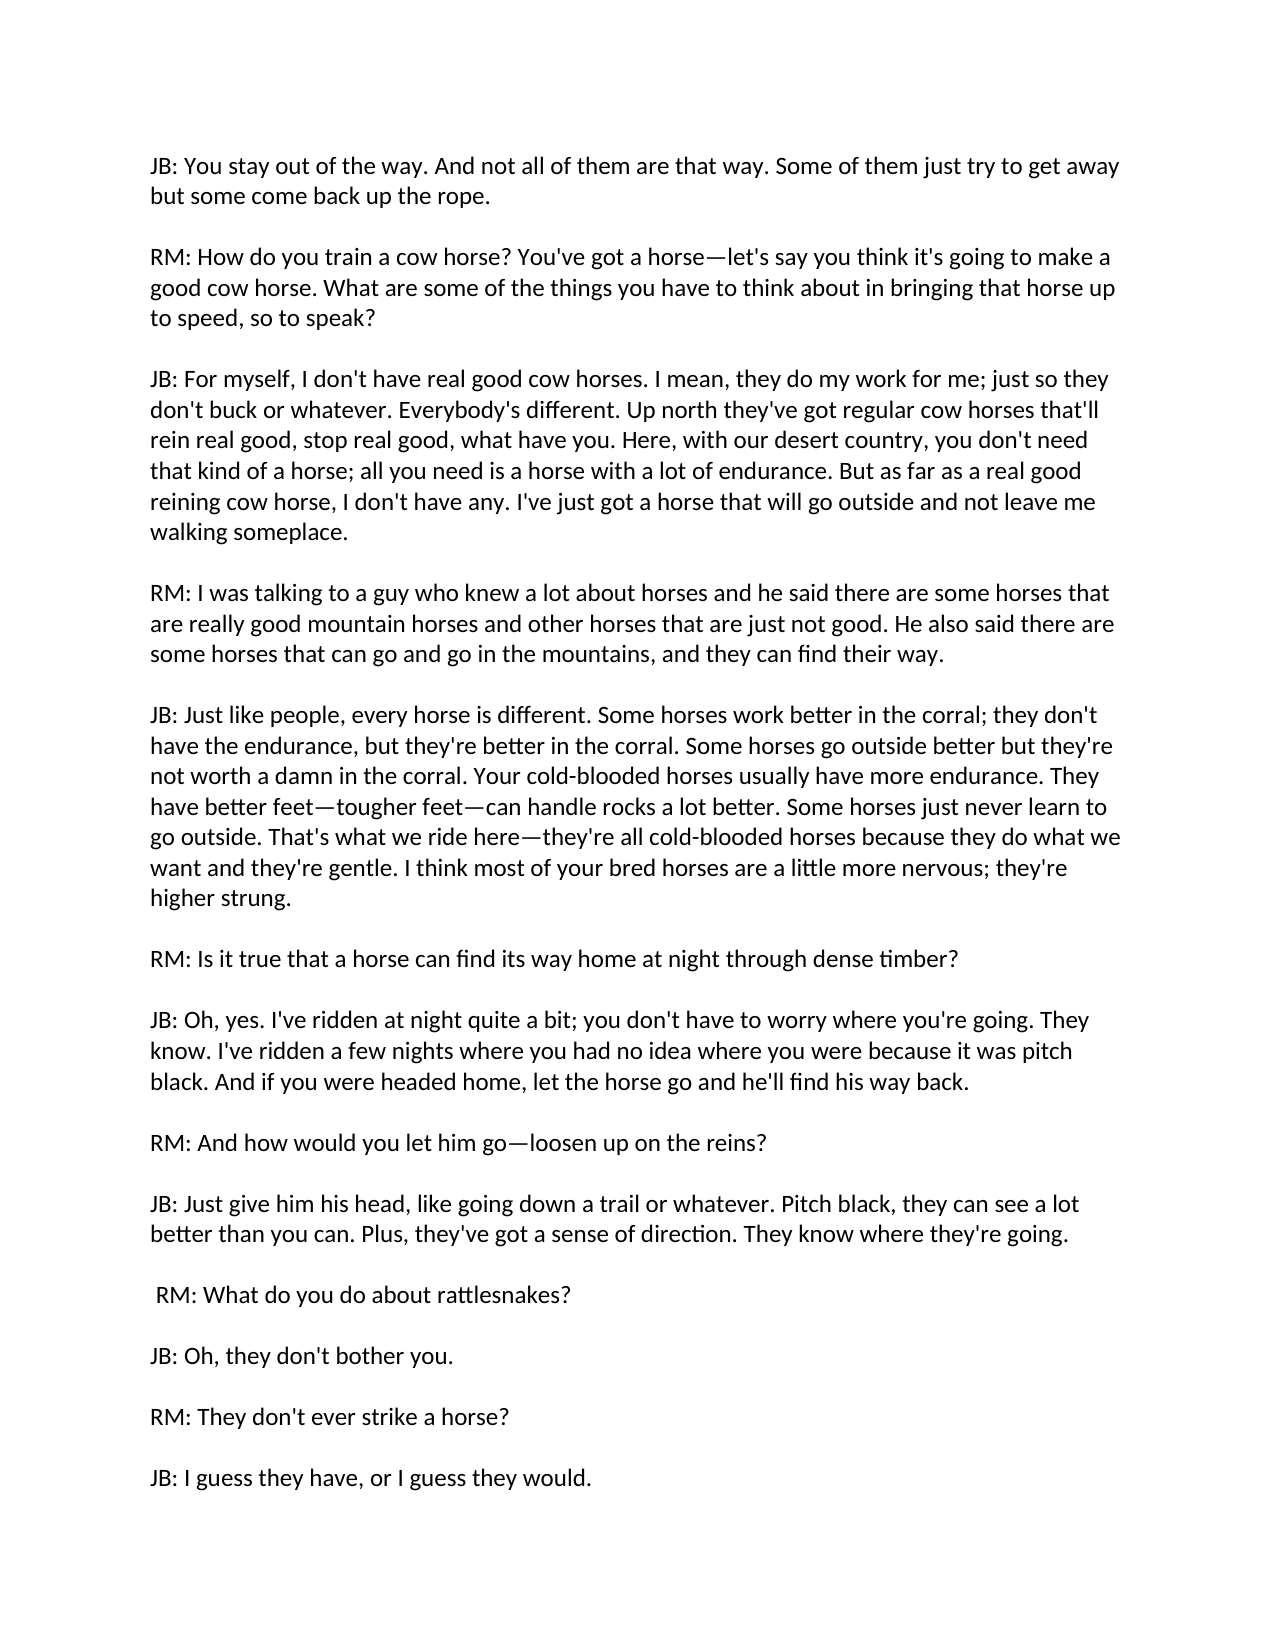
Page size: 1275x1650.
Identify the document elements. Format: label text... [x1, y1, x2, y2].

text JB: You stay out of the way. And not all of them are that way. Some of them just try to get away but some come back up the rope. [150, 150, 1125, 211]
text RM: And how would you let him go—loosen up on the reins? [150, 1127, 1125, 1157]
text RM: How do you train a cow horse? You've got a horse—let's say you think it's going to make a good cow horse. What are some of the things you have to think about in bringing that horse up to speed, so to speak? [150, 242, 1125, 333]
text JB: I guess they have, or I guess they would. [150, 1462, 1125, 1493]
text JB: Oh, they don't bother you. [150, 1340, 1125, 1371]
text RM: What do you do about rattlesnakes? [150, 1279, 1125, 1310]
text JB: For myself, I don't have real good cow horses. I mean, they do my work for me; just so they don't buck or whatever. Everybody's different. Up north they've got regular cow horses that'll rein real good, stop real good, what have you. Here, with our desert country, you don't need that kind of a horse; all you need is a horse with a lot of endurance. But as far as a real good reining cow horse, I don't have any. I've just got a horse that will go outside and not leave me walking someplace. [150, 364, 1125, 547]
text JB: Just like people, every horse is different. Some horses work better in the corral; they don't have the endurance, but they're better in the corral. Some horses go outside better but they're not worth a damn in the corral. Your cold-blooded horses usually have more endurance. They have better feet—tougher feet—can handle rocks a lot better. Some horses just never learn to go outside. That's what we ride here—they're all cold-blooded horses because they do what we want and they're gentle. I think most of your bred horses are a little more nervous; they're higher strung. [150, 699, 1125, 913]
text RM: They don't ever strike a horse? [150, 1401, 1125, 1432]
text RM: Is it true that a horse can find its way home at night through dense timber? [150, 943, 1125, 974]
text RM: I was talking to a guy who knew a lot about horses and he said there are some horses that are really good mountain horses and other horses that are just not good. He also said there are some horses that can go and go in the mountains, and they can find their way. [150, 577, 1125, 669]
text JB: Oh, yes. I've ridden at night quite a bit; you don't have to worry where you're going. They know. I've ridden a few nights where you had no idea where you were because it was pitch black. And if you were headed home, let the horse go and he'll find his way back. [150, 1004, 1125, 1096]
text JB: Just give him his head, like going down a trail or whatever. Pitch black, they can see a lot better than you can. Plus, they've got a sense of direction. They know where they're going. [150, 1188, 1125, 1249]
